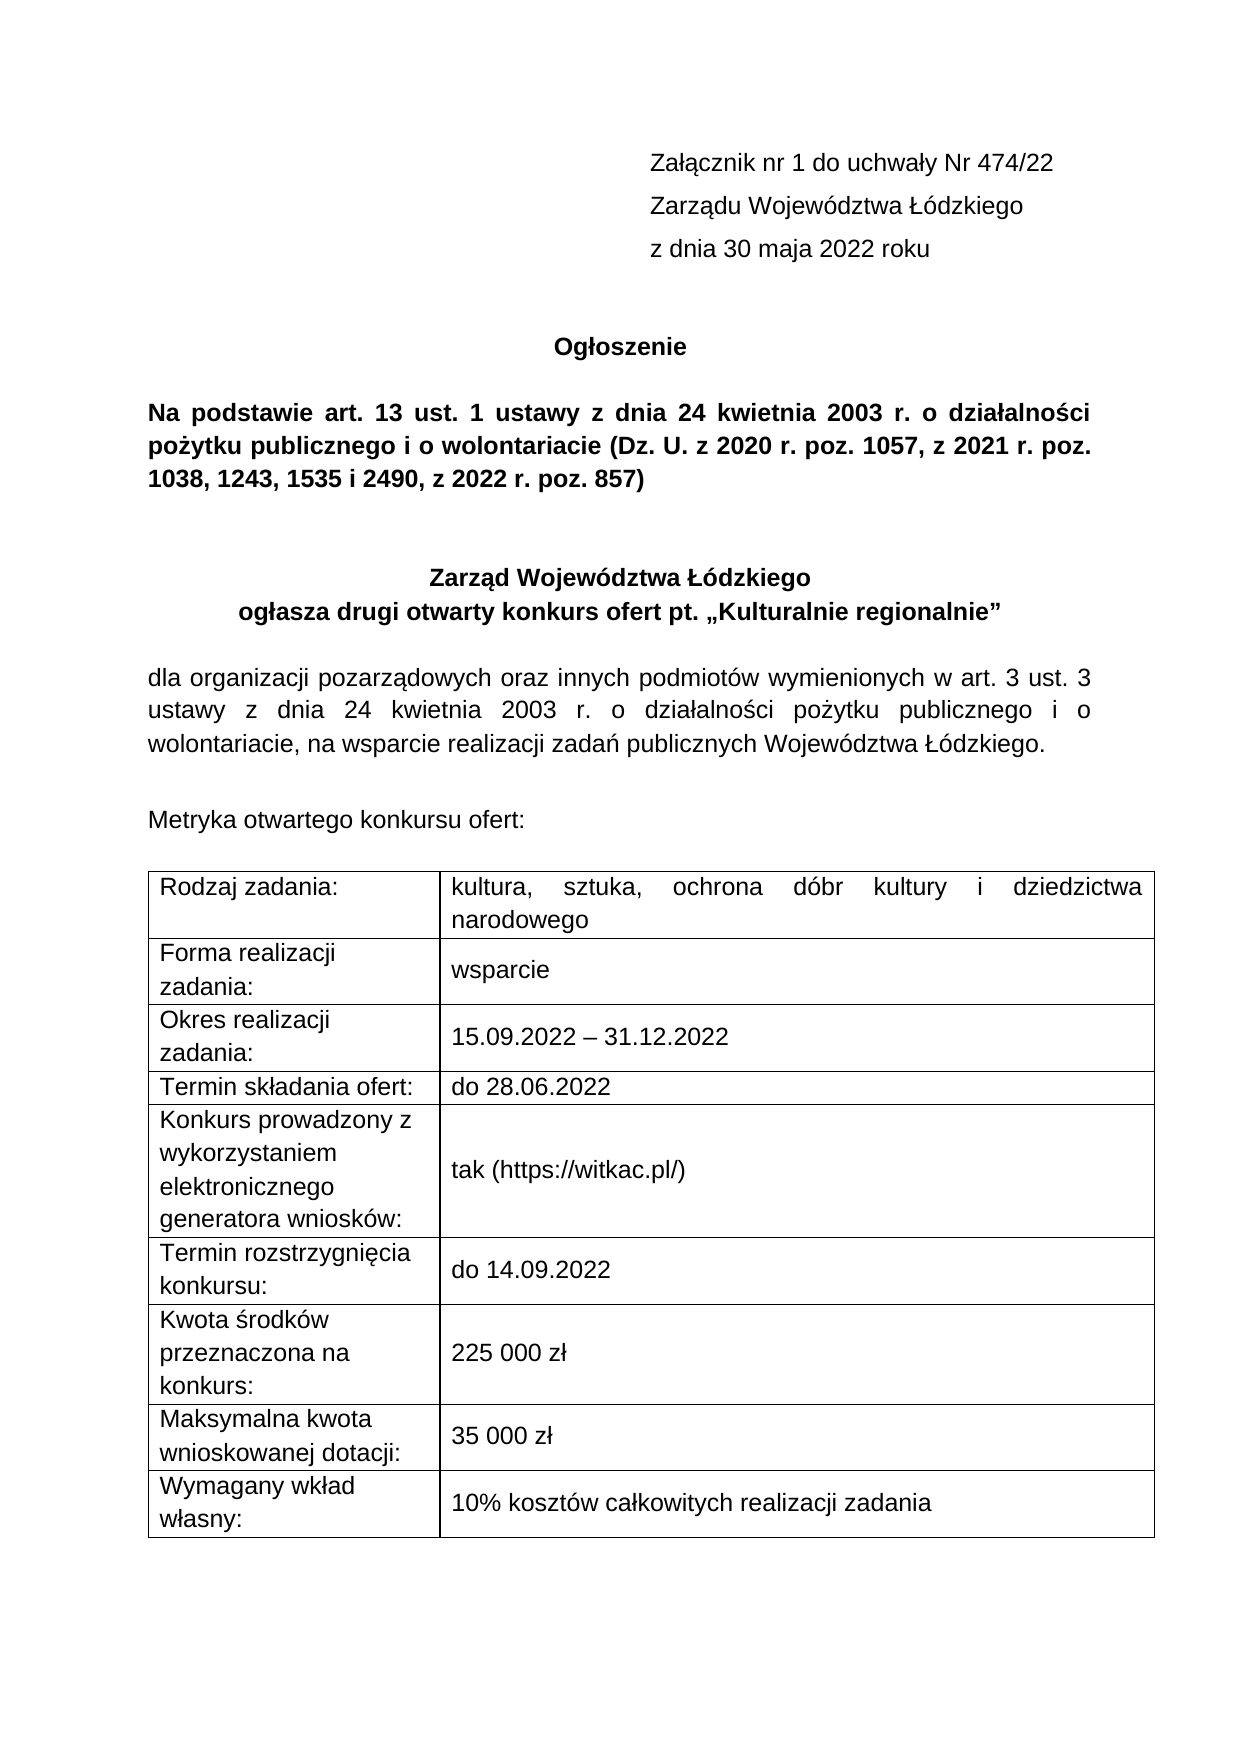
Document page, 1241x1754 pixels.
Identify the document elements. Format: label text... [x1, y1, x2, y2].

table_cell Termin składania ofert: [149, 1072, 439, 1104]
table_header Rodzaj zadania: [149, 872, 439, 937]
table_cell Maksymalna kwota wnioskowanej dotacji: [149, 1405, 439, 1470]
table_cell tak (https://witkac.pl/) [441, 1105, 1154, 1237]
table_cell 10% kosztów całkowitych realizacji zadania [441, 1471, 1154, 1537]
table_cell 15.09.2022 – 31.12.2022 [441, 1005, 1154, 1071]
table_cell 225 000 zł [441, 1305, 1154, 1403]
table_cell Termin rozstrzygnięcia konkursu: [149, 1238, 439, 1304]
table_header kultura, sztuka, ochrona dóbr kultury i dziedzictwa narodowego [441, 872, 1154, 937]
table_cell Forma realizacji zadania: [149, 939, 439, 1004]
table_cell Kwota środków przeznaczona na konkurs: [149, 1305, 439, 1403]
text ogłasza drugi otwarty konkurs ofert pt. „Kulturalnie regionalnie” [148, 596, 1093, 625]
text Zarząd Województwa Łódzkiego [148, 563, 1093, 592]
text Zarządu Województwa Łódzkiego [650, 191, 1093, 219]
table_cell wsparcie [441, 939, 1154, 1004]
table_cell do 14.09.2022 [441, 1238, 1154, 1304]
table_cell do 28.06.2022 [441, 1072, 1154, 1104]
table_cell Okres realizacji zadania: [149, 1005, 439, 1071]
text Metryka otwartego konkursu ofert: [148, 805, 1093, 833]
text Ogłoszenie [148, 332, 1093, 361]
text z dnia 30 maja 2022 roku [650, 234, 1093, 263]
text dla organizacji pozarządowych oraz innych podmiotów wymienionych w art. 3 ust. 3 ustawy z dnia 24 kwietnia 2003 r. o działalności pożytku publicznego i o wolontariacie, na wsparcie realizacji zadań publicznych Województwa Łódzkiego. [148, 662, 1093, 757]
table_cell 35 000 zł [441, 1405, 1154, 1470]
table_cell Konkurs prowadzony z wykorzystaniem elektronicznego generatora wniosków: [149, 1105, 439, 1237]
subtitle Na podstawie art. 13 ust. 1 ustawy z dnia 24 kwietnia 2003 r. o działalności pożytku publicznego i o wolontariacie (Dz. U. z 2020 r. poz. 1057, z 2021 r. poz. 1038, 1243, 1535 i 2490, z 2022 r. poz. 857) [148, 398, 1093, 493]
table_cell Wymagany wkład własny: [149, 1471, 439, 1537]
text Załącznik nr 1 do uchwały Nr 474/22 [576, 148, 1093, 176]
